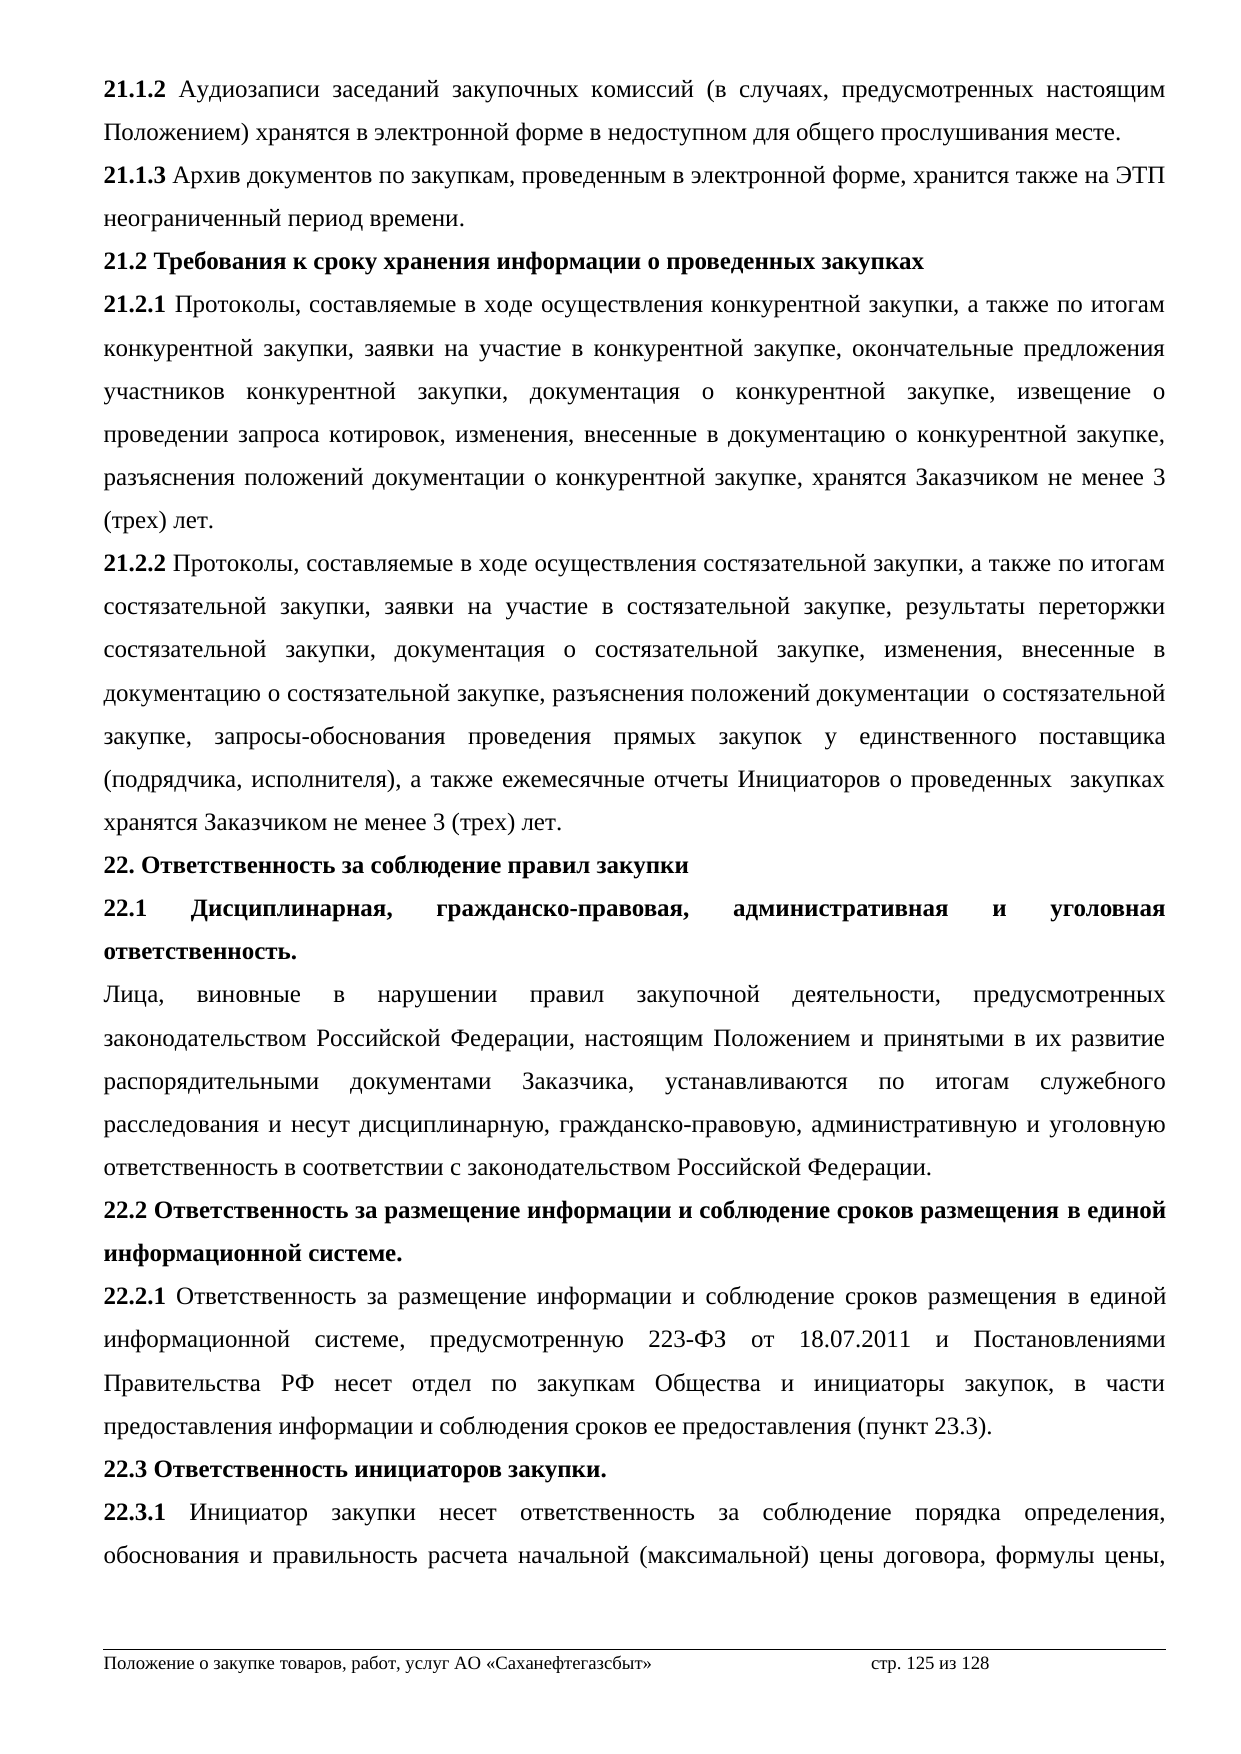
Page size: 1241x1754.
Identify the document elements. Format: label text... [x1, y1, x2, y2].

subtitle 22. Ответственность за соблюдение правил закупки [103, 850, 1166, 879]
text 22.1 Дисциплинарная, гражданско-правовая, административная и уголовная ответственность. [103, 893, 1166, 965]
text 21.1.2 Аудиозаписи заседаний закупочных комиссий (в случаях, предусмотренных настоящим Положением) хранятся в электронной форме в недоступном для общего прослушивания месте. [103, 74, 1166, 146]
subtitle 22.3 Ответственность инициаторов закупки. [103, 1454, 1166, 1483]
text 21.1.3 Архив документов по закупкам, проведенным в электронной форме, хранится также на ЭТП неограниченный период времени. [103, 160, 1166, 232]
text 22.2.1 Ответственность за размещение информации и соблюдение сроков размещения в единой информационной системе, предусмотренную 223-ФЗ от 18.07.2011 и Постановлениями Правительства РФ несет отдел по закупкам Общества и инициаторы закупок, в части предоставления информации и соблюдения сроков ее предоставления (пункт 23.3). [103, 1281, 1166, 1439]
text 21.2.1 Протоколы, составляемые в ходе осуществления конкурентной закупки, а также по итогам конкурентной закупки, заявки на участие в конкурентной закупке, окончательные предложения участников конкурентной закупки, документация о конкурентной закупке, извещение о проведении запроса котировок, изменения, внесенные в документацию о конкурентной закупке, разъяснения положений документации о конкурентной закупке, хранятся Заказчиком не менее 3 (трех) лет. [103, 289, 1166, 534]
subtitle 22.2 Ответственность за размещение информации и соблюдение сроков размещения в единой информационной системе. [103, 1195, 1166, 1267]
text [103, 1497, 1166, 1569]
text Лица, виновные в нарушении правил закупочной деятельности, предусмотренных законодательством Российской Федерации, настоящим Положением и принятыми в их развитие распорядительными документами Заказчика, устанавливаются по итогам служебного расследования и несут дисциплинарную, гражданско-правовую, административную и уголовную ответственность в соответствии с законодательством Российской Федерации. [103, 979, 1166, 1181]
text 21.2.2 Протоколы, составляемые в ходе осуществления состязательной закупки, а также по итогам состязательной закупки, заявки на участие в состязательной закупке, результаты переторжки состязательной закупки, документация о состязательной закупке, изменения, внесенные в документацию о состязательной закупке, разъяснения положений документации о состязательной закупке, запросы-обоснования проведения прямых закупок у единственного поставщика (подрядчика, исполнителя), а также ежемесячные отчеты Инициаторов о проведенных закупках хранятся Заказчиком не менее 3 (трех) лет. [103, 548, 1166, 836]
subtitle 21.2 Требования к сроку хранения информации о проведенных закупках [103, 246, 1166, 275]
